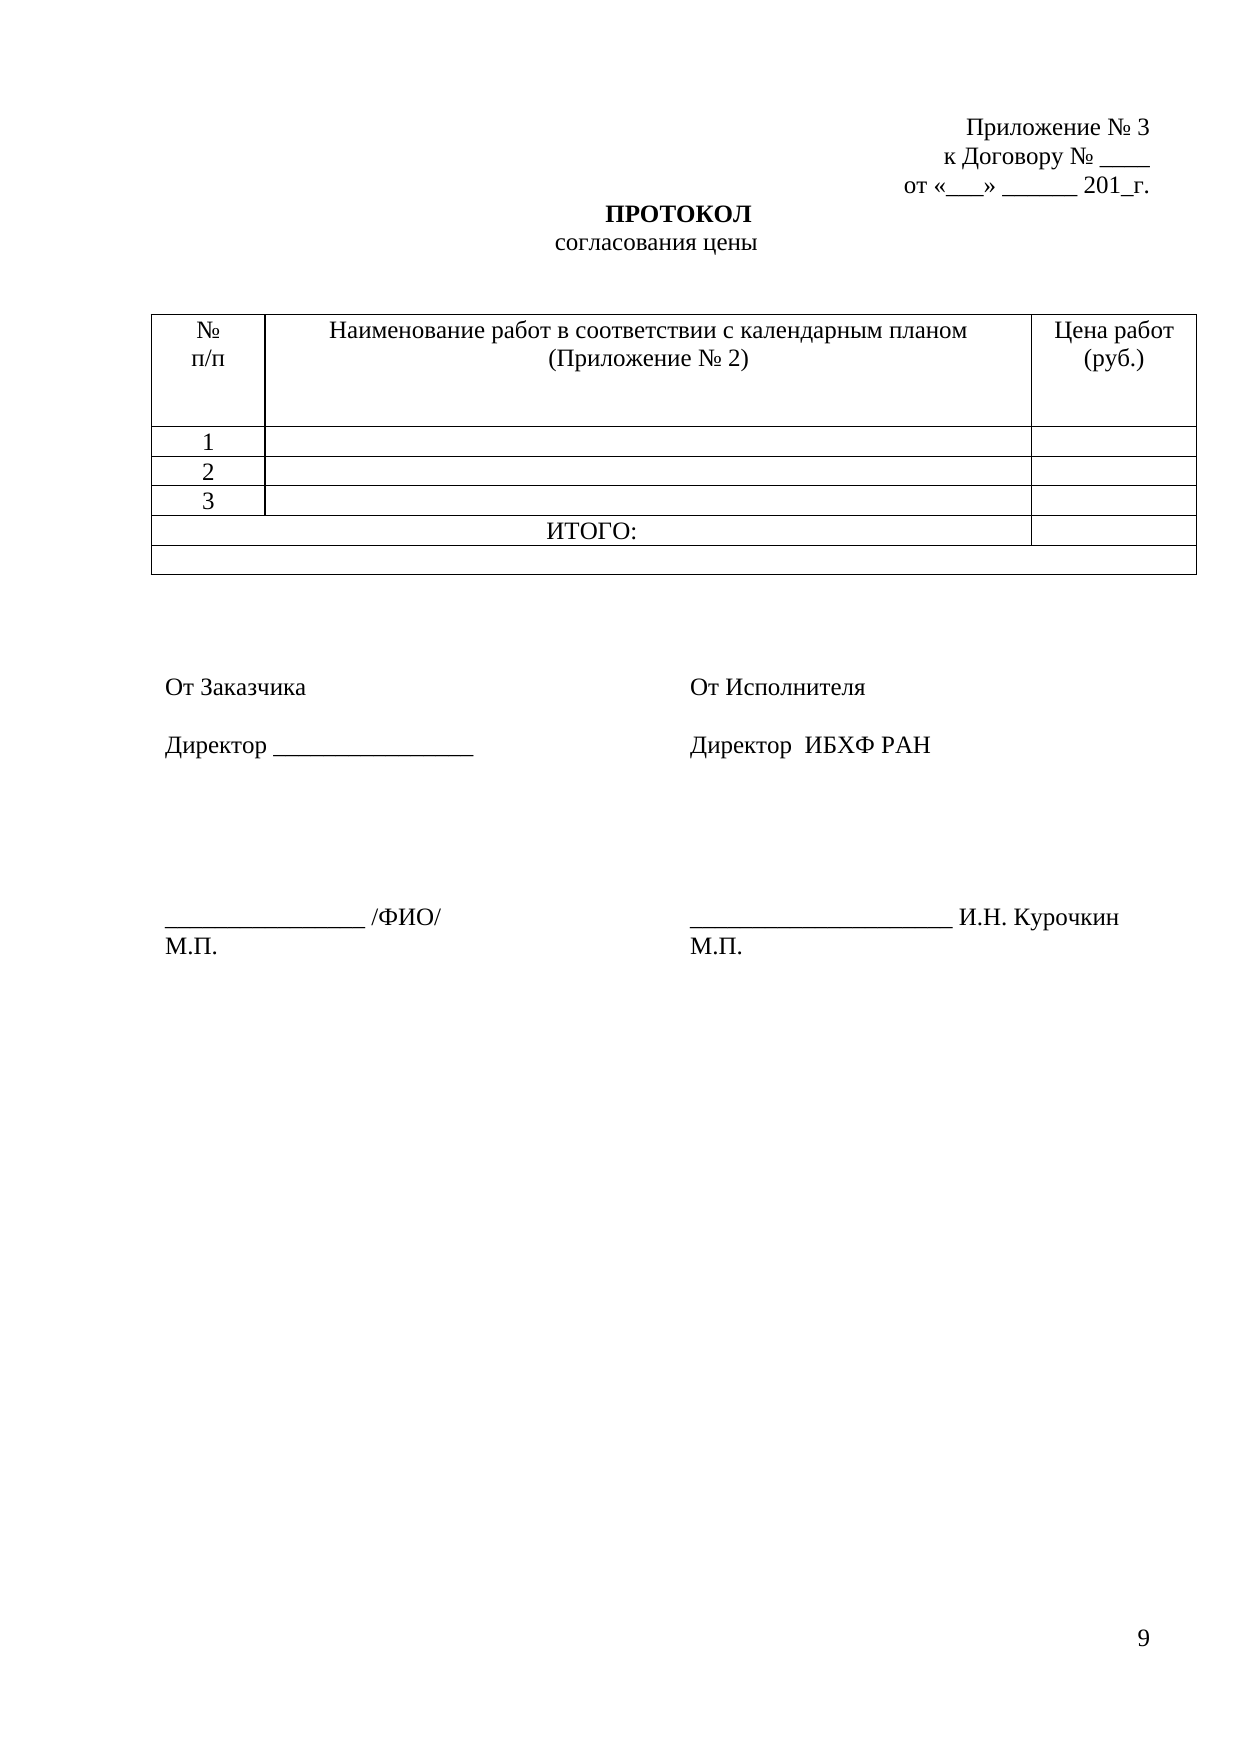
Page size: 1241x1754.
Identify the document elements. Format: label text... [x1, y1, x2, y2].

table_cell [266, 427, 1031, 456]
table_cell [266, 486, 1031, 515]
text Приложение № 3 [162, 112, 1150, 141]
subtitle ПРОТОКОЛ [162, 199, 1150, 227]
table_cell [1032, 427, 1196, 456]
table_cell ИТОГО: [152, 516, 1031, 545]
table_cell [1032, 486, 1196, 515]
table_cell 1 [152, 427, 264, 456]
table_cell 2 [152, 457, 264, 485]
table_cell [152, 546, 1196, 574]
text от «___» ______ 201_г. [162, 170, 1150, 199]
table_header Наименование работ в соответствии с календарным планом (Приложение № 2) [266, 315, 1031, 426]
table_cell [1032, 516, 1196, 545]
text к Договору № ____ [162, 141, 1150, 170]
table_cell [266, 457, 1031, 485]
table_header Цена работ (руб.) [1032, 315, 1196, 426]
text согласования цены [162, 227, 1150, 256]
table_header № п/п [152, 315, 264, 426]
table_cell [1032, 457, 1196, 485]
table_cell 3 [152, 486, 264, 515]
